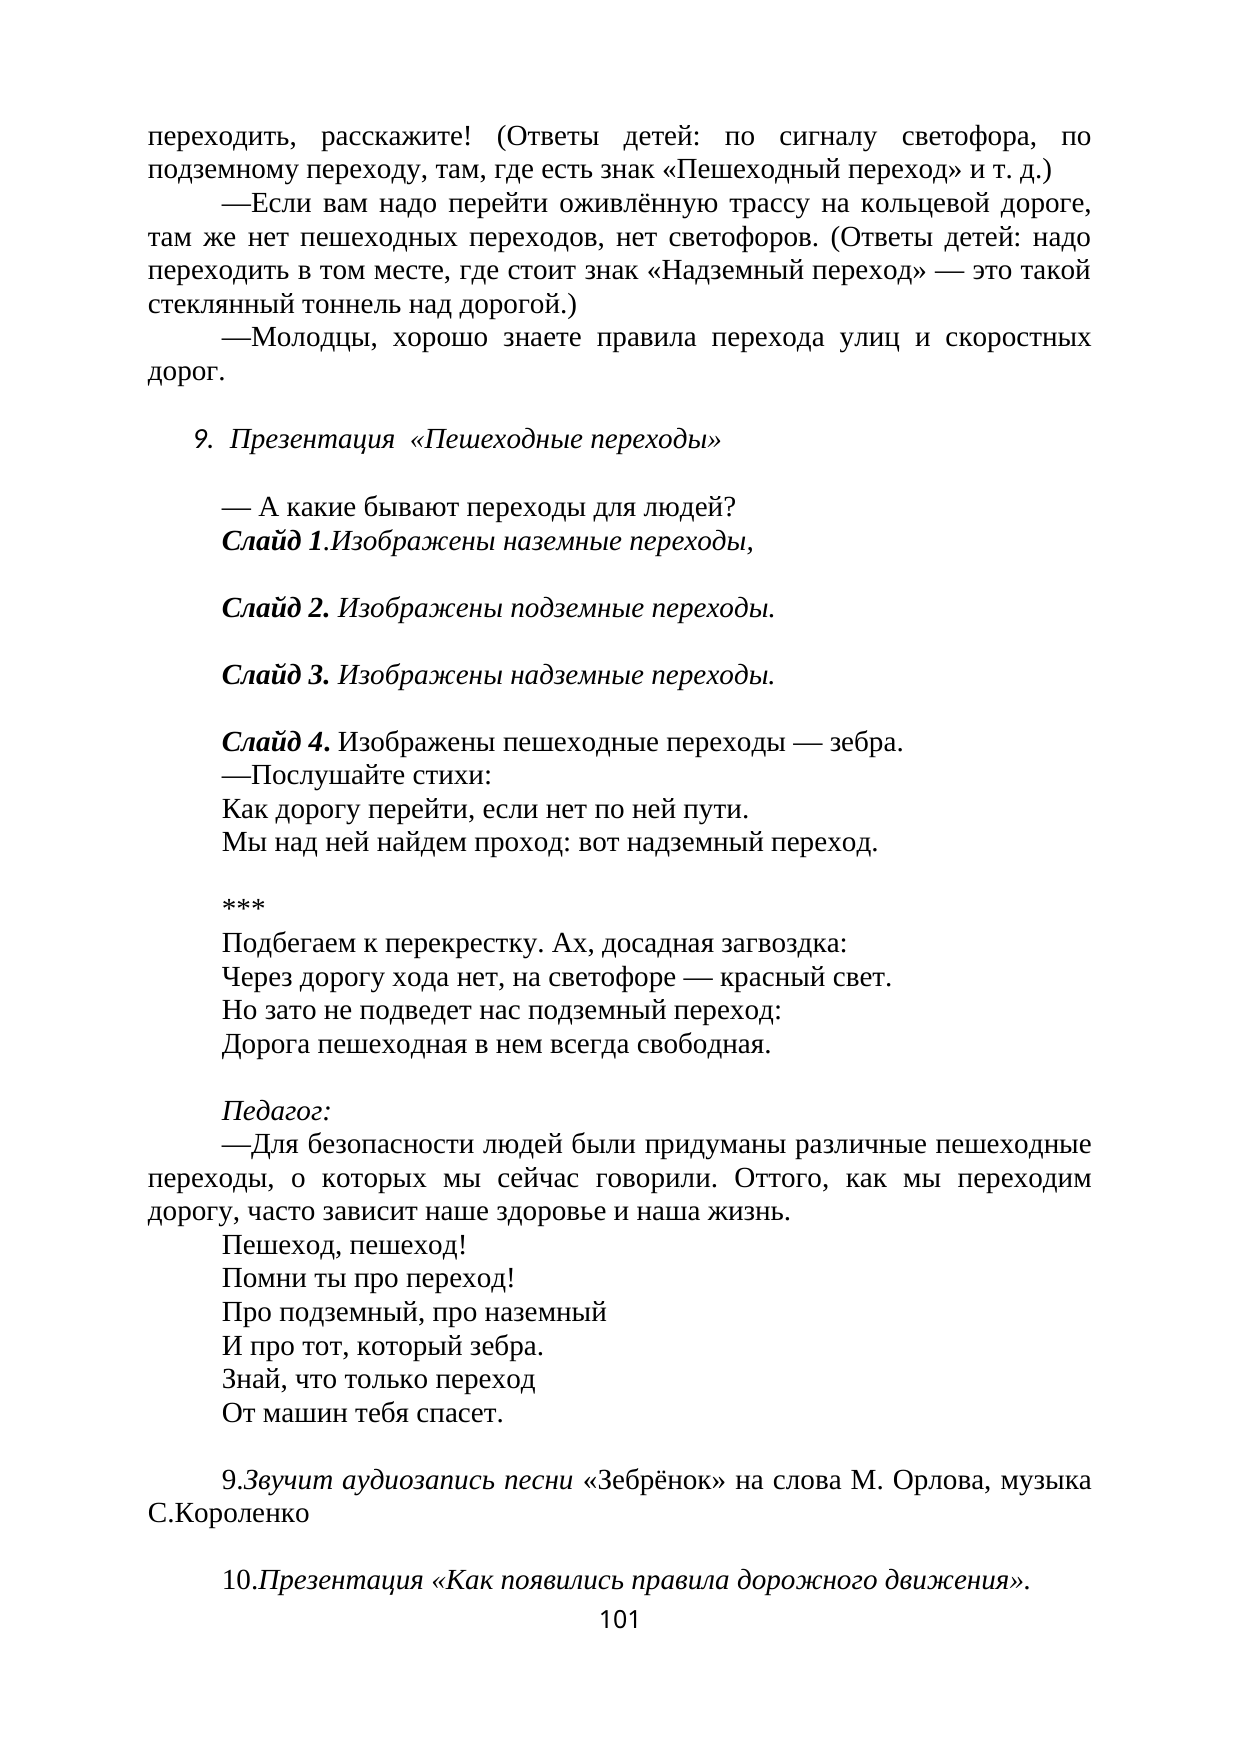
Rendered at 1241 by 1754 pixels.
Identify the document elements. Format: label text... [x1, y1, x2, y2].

text 9.Звучит аудиозапись песни «Зебрёнок» на слова М. Орлова, музыка С.Короленко [148, 1462, 1092, 1529]
text Слайд 1.Изображены наземные переходы, [148, 523, 1092, 556]
text Педагог: [148, 1093, 1092, 1126]
text — А какие бывают переходы для людей? [148, 489, 1092, 523]
text Знай, что только переход [148, 1361, 1092, 1395]
text —Если вам надо перейти оживлённую трассу на кольцевой дороге, там же нет пешеходных переходов, нет светофоров. (Ответы детей: надо переходить в том месте, где стоит знак «Надземный переход» — это такой стеклянный тоннель над дорогой.) [148, 185, 1092, 319]
text От машин тебя спасет. [148, 1395, 1092, 1428]
text Про подземный, про наземный [148, 1294, 1092, 1328]
text Как дорогу перейти, если нет по ней пути. [148, 791, 1092, 824]
text —Молодцы, хорошо знаете правила перехода улиц и скоростных дорог. [148, 319, 1092, 386]
list Презентация «Пешеходные переходы» [192, 420, 1092, 456]
text Подбегаем к перекрестку. Ах, досадная загвоздка: [148, 925, 1092, 959]
text Но зато не подведет нас подземный переход: [148, 992, 1092, 1026]
text И про тот, который зебра. [148, 1328, 1092, 1361]
text Слайд 3. Изображены надземные переходы. [148, 657, 1092, 690]
text Пешеход, пешеход! [148, 1227, 1092, 1261]
text —Послушайте стихи: [148, 757, 1092, 791]
text Слайд 4. Изображены пешеходные переходы — зебра. [148, 724, 1092, 757]
text Мы над ней найдем проход: вот надземный переход. [148, 824, 1092, 858]
text Дорога пешеходная в нем всегда свободная. [148, 1026, 1092, 1059]
text Слайд 2. Изображены подземные переходы. [148, 590, 1092, 623]
text Через дорогу хода нет, на светофоре — красный свет. [148, 959, 1092, 992]
text 10.Презентация «Как появились правила дорожного движения». [148, 1562, 1092, 1596]
text *** [148, 892, 1092, 925]
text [148, 118, 1092, 185]
text —Для безопасности людей были придуманы различные пешеходные переходы, о которых мы сейчас говорили. Оттого, как мы переходим дорогу, часто зависит наше здоровье и наша жизнь. [148, 1126, 1092, 1227]
text Помни ты про переход! [148, 1261, 1092, 1294]
